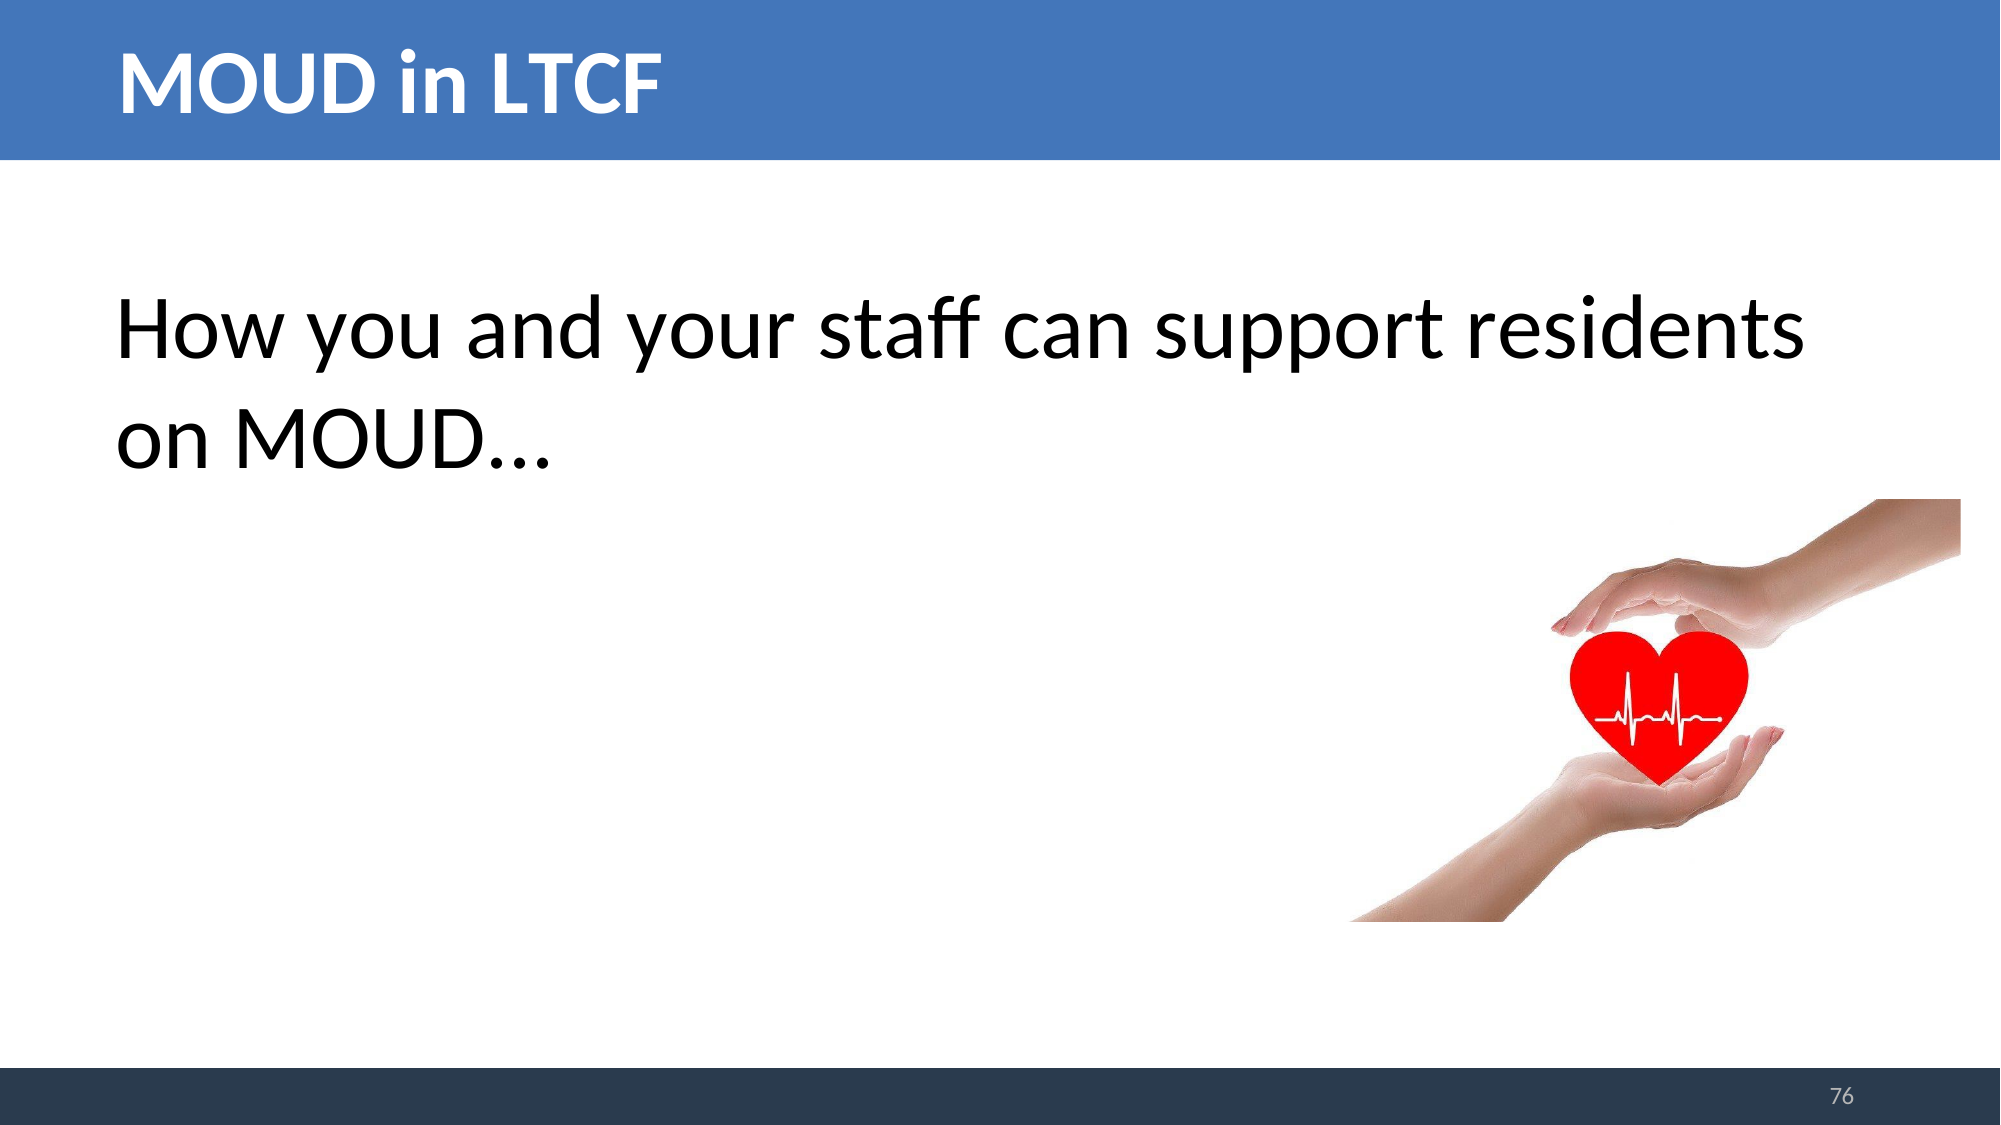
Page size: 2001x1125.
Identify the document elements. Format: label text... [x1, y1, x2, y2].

text How you and your staff can support residents [115, 276, 2000, 379]
picture [1345, 499, 1961, 922]
text on MOUD... [115, 379, 2000, 490]
